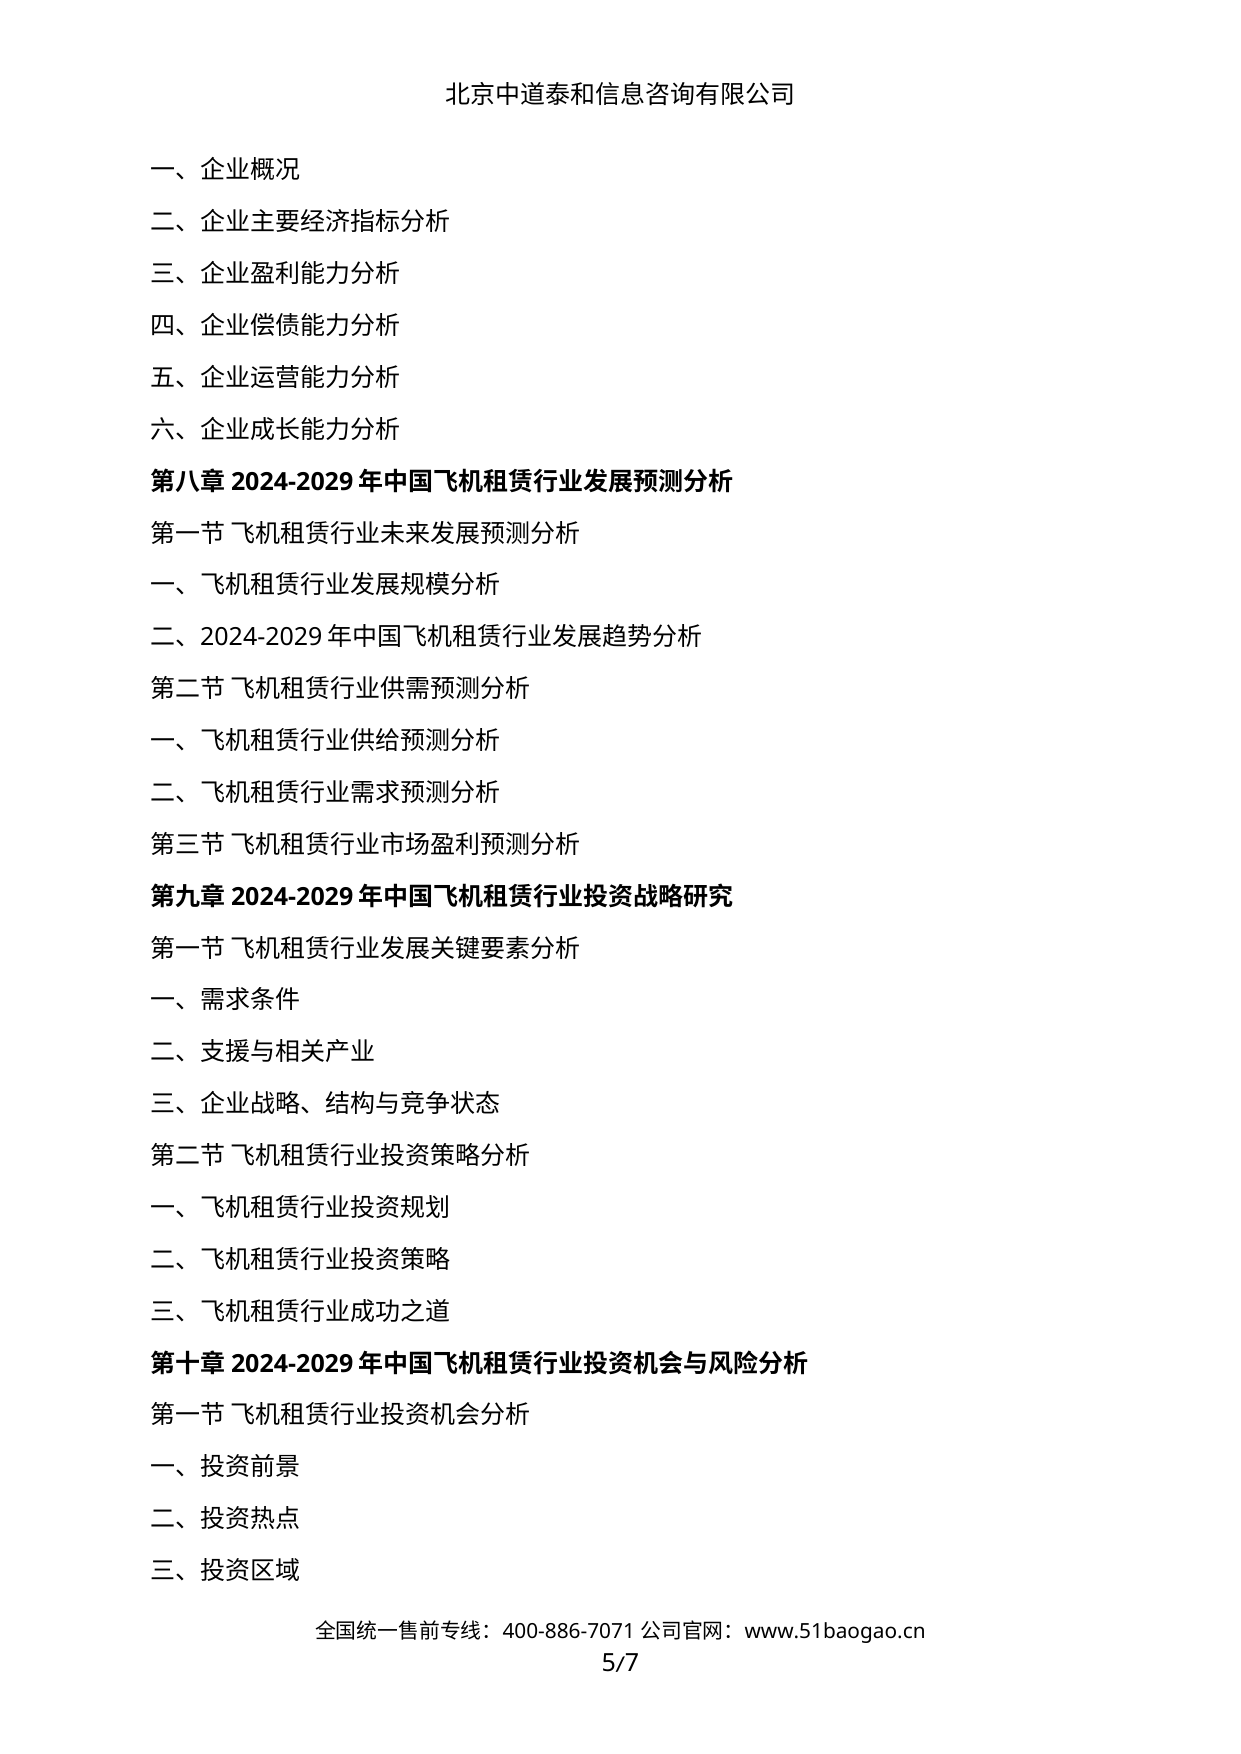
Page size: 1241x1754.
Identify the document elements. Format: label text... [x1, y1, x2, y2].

text 六、企业成长能力分析 [150, 409, 1090, 446]
text 三、企业战略、结构与竞争状态 [150, 1084, 1090, 1120]
text 三、飞机租赁行业成功之道 [150, 1291, 1090, 1327]
text 第二节 飞机租赁行业供需预测分析 [150, 669, 1090, 705]
text 二、企业主要经济指标分析 [150, 202, 1090, 238]
text 第一节 飞机租赁行业投资机会分析 [150, 1395, 1090, 1431]
text 一、飞机租赁行业投资规划 [150, 1187, 1090, 1224]
text 二、支援与相关产业 [150, 1032, 1090, 1068]
text 一、飞机租赁行业供给预测分析 [150, 721, 1090, 757]
text 一、飞机租赁行业发展规模分析 [150, 565, 1090, 601]
text 一、企业概况 [150, 150, 1090, 186]
text 第九章 2024-2029年中国飞机租赁行业投资战略研究 [150, 876, 1090, 912]
text 一、需求条件 [150, 980, 1090, 1016]
text 二、飞机租赁行业投资策略 [150, 1239, 1090, 1276]
text 二、飞机租赁行业需求预测分析 [150, 772, 1090, 809]
text 三、企业盈利能力分析 [150, 254, 1090, 290]
text 第十章 2024-2029年中国飞机租赁行业投资机会与风险分析 [150, 1343, 1090, 1379]
text 五、企业运营能力分析 [150, 357, 1090, 394]
text 第二节 飞机租赁行业投资策略分析 [150, 1136, 1090, 1172]
text 二、2024-2029年中国飞机租赁行业发展趋势分析 [150, 617, 1090, 653]
text 四、企业偿债能力分析 [150, 306, 1090, 342]
text 第八章 2024-2029年中国飞机租赁行业发展预测分析 [150, 461, 1090, 497]
text 第三节 飞机租赁行业市场盈利预测分析 [150, 824, 1090, 861]
text 一、投资前景 [150, 1447, 1090, 1483]
text 第一节 飞机租赁行业发展关键要素分析 [150, 928, 1090, 964]
text 第一节 飞机租赁行业未来发展预测分析 [150, 513, 1090, 549]
text 三、投资区域 [150, 1551, 1090, 1587]
text 二、投资热点 [150, 1499, 1090, 1535]
